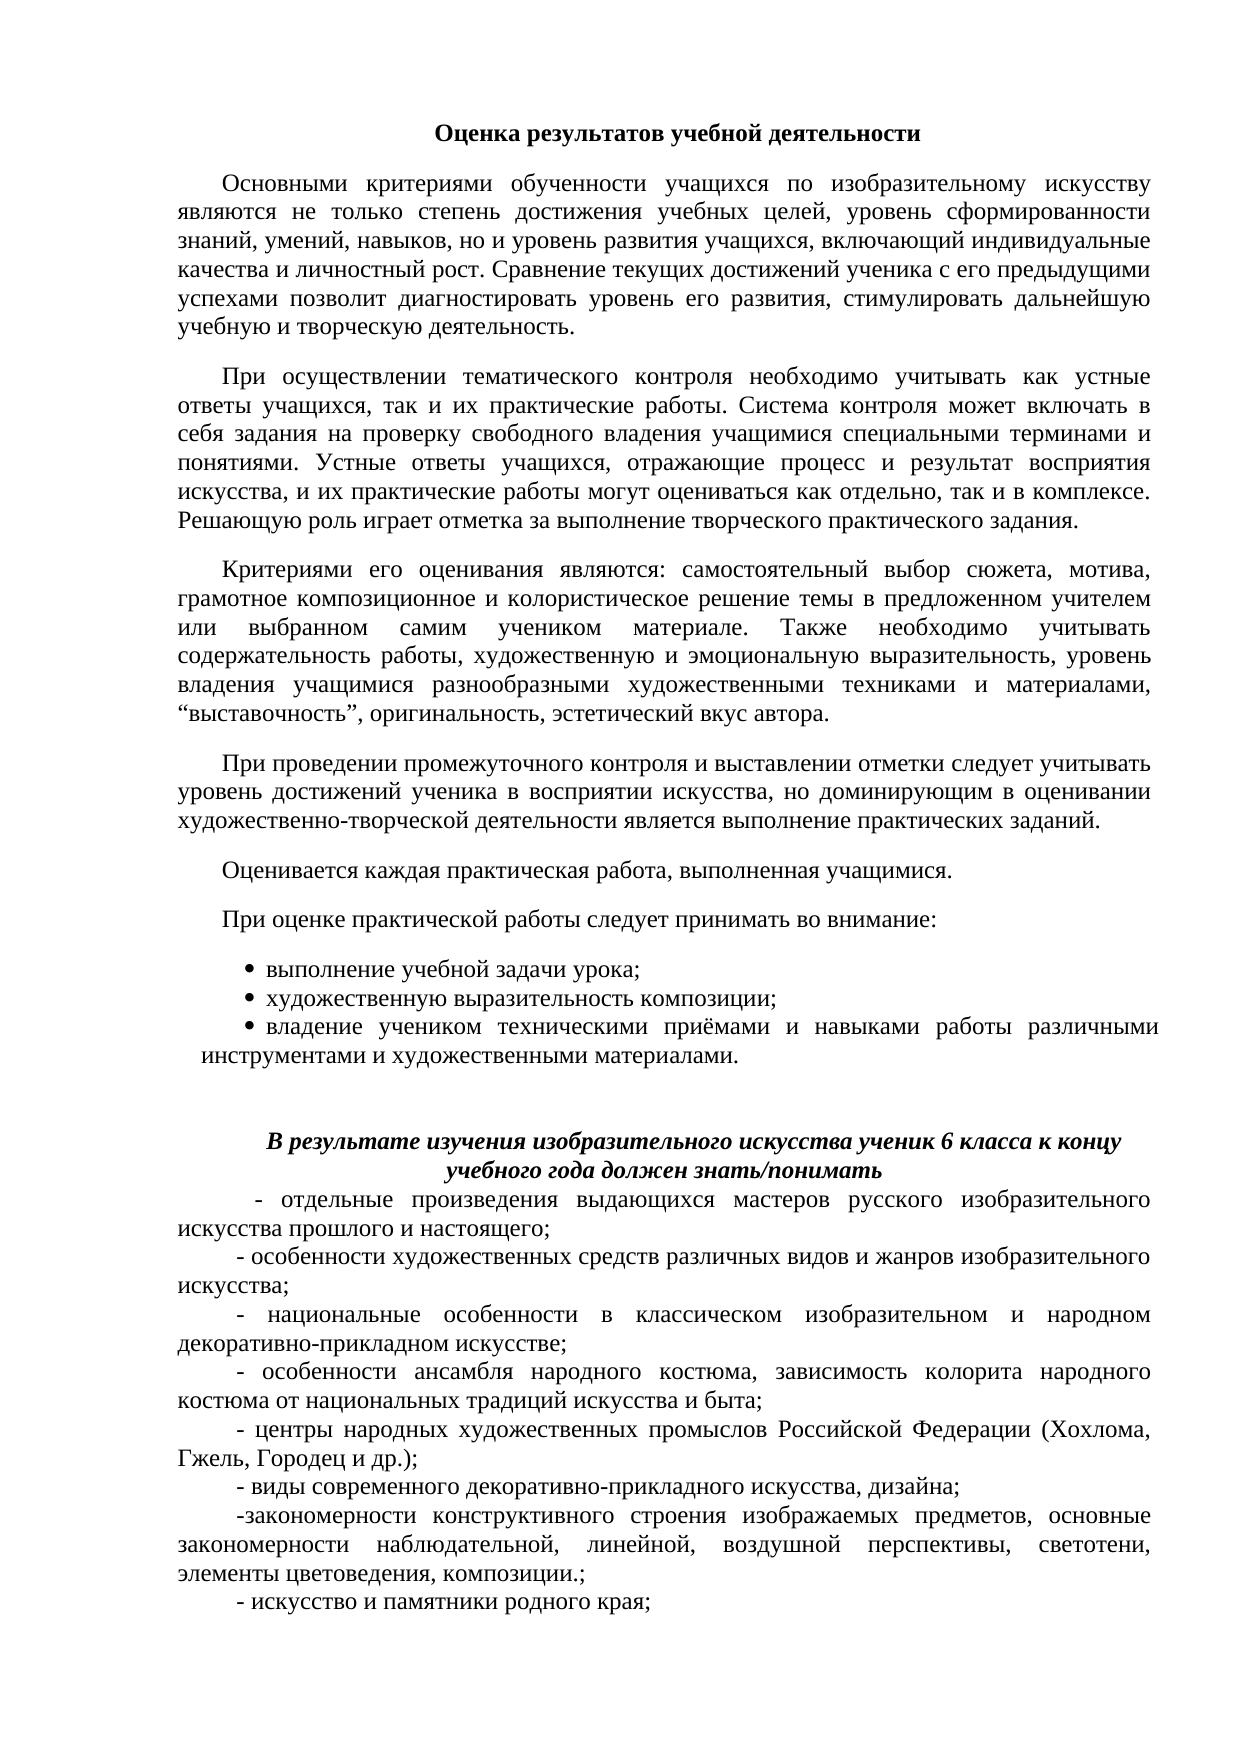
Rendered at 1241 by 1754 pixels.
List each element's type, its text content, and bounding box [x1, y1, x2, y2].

text При проведении промежуточного контроля и выставлении отметки следует учитывать уровень достижений ученика в восприятии искусства, но доминирующим в оценивании художественно-творческой деятельности является выполнение практических заданий. [177, 748, 1152, 834]
text - искусство и памятники родного края; [177, 1586, 1152, 1615]
text - особенности художественных средств различных видов и жанров изобразительного искусства; [177, 1241, 1152, 1299]
text При осуществлении тематического контроля необходимо учитывать как устные ответы учащихся, так и их практические работы. Система контроля может включать в себя задания на проверку свободного владения учащимися специальными терминами и понятиями. Устные ответы учащихся, отражающие процесс и результат восприятия искусства, и их практические работы могут оцениваться как отдельно, так и в комплексе. Решающую роль играет отметка за выполнение творческого практического задания. [177, 361, 1152, 533]
text - национальные особенности в классическом изобразительном и народном декоративно-прикладном искусстве; [177, 1299, 1152, 1356]
list выполнение учебной задачи урока; [201, 954, 1160, 983]
text - отдельные произведения выдающихся мастеров русского изобразительного искусства прошлого и настоящего; [177, 1184, 1152, 1241]
list владение учеником техническими приёмами и навыками работы различными инструментами и художественными материалами. [201, 1011, 1160, 1069]
text -закономерности конструктивного строения изображаемых предметов, основные закономерности наблюдательной, линейной, воздушной перспективы, светотени, элементы цветоведения, композиции.; [177, 1500, 1152, 1586]
text - виды современного декоративно-прикладного искусства, дизайна; [177, 1471, 1152, 1500]
text Оценивается каждая практическая работа, выполненная учащимися. [177, 855, 1152, 883]
text При оценке практической работы следует принимать во внимание: [177, 904, 1152, 933]
text - особенности ансамбля народного костюма, зависимость колорита народного костюма от национальных традиций искусства и быта; [177, 1356, 1152, 1414]
text - центры народных художественных промыслов Российской Федерации (Хохлома, Гжель, Городец и др.); [177, 1414, 1152, 1471]
text Основными критериями обученности учащихся по изобразительному искусству являются не только степень достижения учебных целей, уровень сформированности знаний, умений, навыков, но и уровень развития учащихся, включающий индивидуальные качества и личностный рост. Сравнение текущих достижений ученика с его предыдущими успехами позволит диагностировать уровень его развития, стимулировать дальнейшую учебную и творческую деятельность. [177, 168, 1152, 340]
text Критериями его оценивания являются: самостоятельный выбор сюжета, мотива, грамотное композиционное и колористическое решение темы в предложенном учителем или выбранном самим учеником материале. Также необходимо учитывать содержательность работы, художественную и эмоциональную выразительность, уровень владения учащимися разнообразными художественными техниками и материалами, “выставочность”, оригинальность, эстетический вкус автора. [177, 554, 1152, 727]
text Оценка результатов учебной деятельности [177, 118, 1152, 147]
text В результате изучения изобразительного искусства ученик 6 класса к концу учебного года должен знать/понимать [177, 1126, 1152, 1184]
list художественную выразительность композиции; [201, 983, 1160, 1011]
